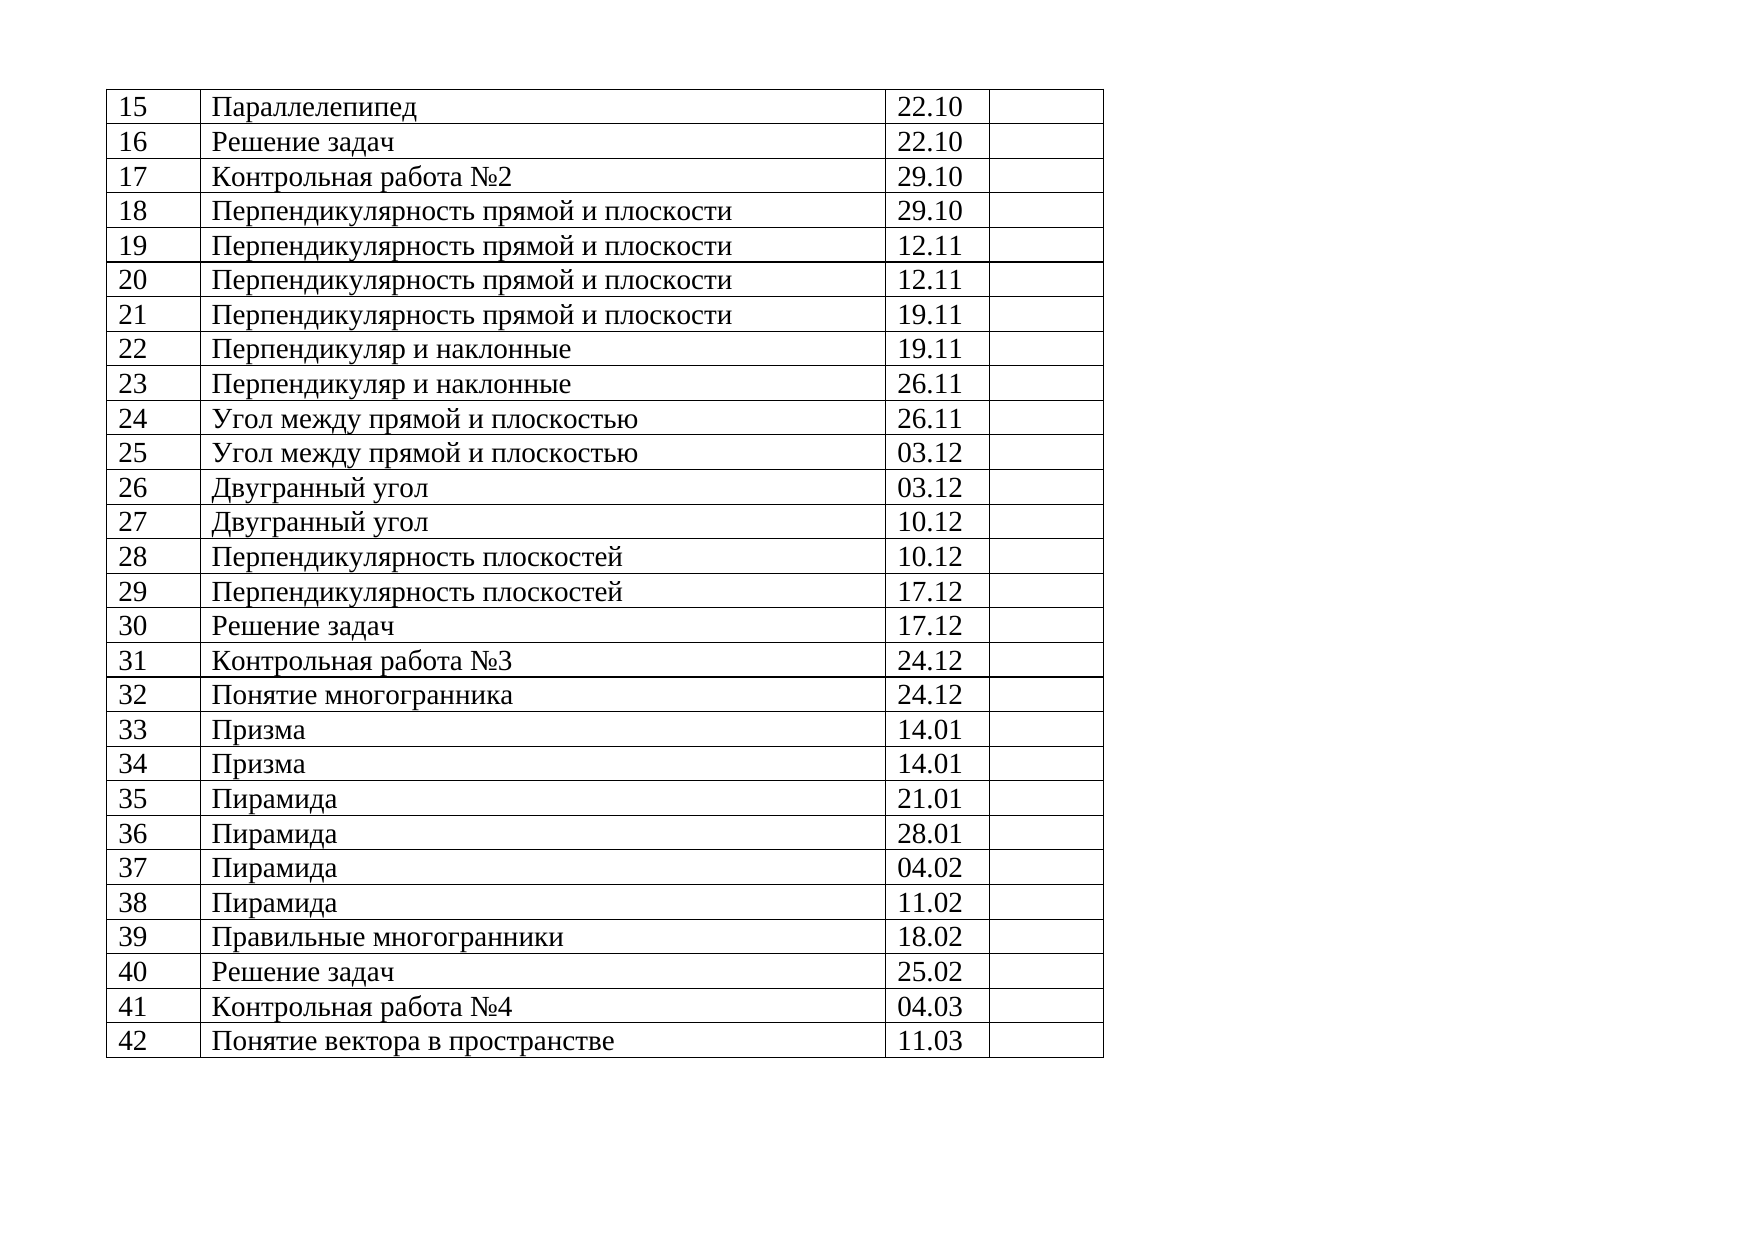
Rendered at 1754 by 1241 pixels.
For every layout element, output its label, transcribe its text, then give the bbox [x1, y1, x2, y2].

table_cell 17.12 [886, 608, 989, 642]
table_cell 25 [107, 435, 200, 469]
table_cell [990, 124, 1103, 158]
table_cell [990, 712, 1103, 746]
table_cell 11.02 [886, 885, 989, 918]
table_cell [990, 539, 1103, 573]
table_cell [990, 608, 1103, 642]
table_cell [990, 332, 1103, 365]
table_cell 22.10 [886, 124, 989, 158]
table_cell [990, 954, 1103, 988]
table_cell 29.10 [886, 159, 989, 192]
table_cell 24 [107, 401, 200, 434]
table_cell 23 [107, 366, 200, 400]
table_cell [990, 781, 1103, 815]
table_cell Пирамида [201, 885, 885, 918]
table_cell [990, 747, 1103, 780]
table_cell 17.12 [886, 574, 989, 607]
table_cell Перпендикулярность прямой и плоскости [201, 263, 885, 296]
table_cell [990, 263, 1103, 296]
table_cell 42 [107, 1023, 200, 1057]
table_cell Угол между прямой и плоскостью [201, 401, 885, 434]
table_cell [990, 643, 1103, 676]
table_cell [990, 816, 1103, 849]
table_cell 03.12 [886, 470, 989, 503]
table_cell 19.11 [886, 297, 989, 331]
table_cell Перпендикулярность прямой и плоскости [201, 193, 885, 227]
table_cell 24.12 [886, 678, 989, 711]
table_cell 31 [107, 643, 200, 676]
table_cell 18 [107, 193, 200, 227]
table_cell 10.12 [886, 505, 989, 538]
table_cell [990, 678, 1103, 711]
table_cell 04.02 [886, 850, 989, 884]
table_cell 34 [107, 747, 200, 780]
table_cell [990, 850, 1103, 884]
table_cell 26 [107, 470, 200, 503]
table_cell [990, 920, 1103, 953]
table_cell Призма [201, 747, 885, 780]
table_cell Контрольная работа №3 [201, 643, 885, 676]
table_cell Перпендикулярность прямой и плоскости [201, 297, 885, 331]
table_cell 41 [107, 989, 200, 1022]
table_cell [990, 1023, 1103, 1057]
table_cell 29.10 [886, 193, 989, 227]
table_cell 03.12 [886, 435, 989, 469]
table_cell 14.01 [886, 712, 989, 746]
table_cell 17 [107, 159, 200, 192]
table_cell 11.03 [886, 1023, 989, 1057]
table_cell Перпендикулярность прямой и плоскости [201, 228, 885, 261]
table_cell 14.01 [886, 747, 989, 780]
table_cell 26.11 [886, 401, 989, 434]
table_cell 16 [107, 124, 200, 158]
table_cell 29 [107, 574, 200, 607]
table_cell Двугранный угол [201, 470, 885, 503]
table_cell [990, 228, 1103, 261]
table_cell 15 [107, 90, 200, 123]
table_cell 19.11 [886, 332, 989, 365]
table_cell Перпендикуляр и наклонные [201, 332, 885, 365]
table_cell 20 [107, 263, 200, 296]
table_cell 33 [107, 712, 200, 746]
table_cell Пирамида [201, 850, 885, 884]
table_cell [990, 366, 1103, 400]
table_cell [990, 401, 1103, 434]
table_cell 24.12 [886, 643, 989, 676]
table_cell [990, 297, 1103, 331]
table_cell 28.01 [886, 816, 989, 849]
table_cell 30 [107, 608, 200, 642]
table_cell 18.02 [886, 920, 989, 953]
table_cell 22.10 [886, 90, 989, 123]
table_cell Двугранный угол [201, 505, 885, 538]
table_cell Понятие многогранника [201, 678, 885, 711]
table_cell [990, 574, 1103, 607]
table_cell Понятие вектора в пространстве [201, 1023, 885, 1057]
table_cell Параллелепипед [201, 90, 885, 123]
table_cell 21 [107, 297, 200, 331]
table_cell [990, 90, 1103, 123]
table_cell 40 [107, 954, 200, 988]
table_cell Решение задач [201, 608, 885, 642]
table_cell 28 [107, 539, 200, 573]
table_cell [990, 470, 1103, 503]
table_cell 32 [107, 678, 200, 711]
table_cell Решение задач [201, 954, 885, 988]
table_cell [990, 885, 1103, 918]
table_cell Перпендикулярность плоскостей [201, 574, 885, 607]
table_cell 10.12 [886, 539, 989, 573]
table_cell Пирамида [201, 816, 885, 849]
table_cell [990, 159, 1103, 192]
table_cell 27 [107, 505, 200, 538]
table_cell Перпендикулярность плоскостей [201, 539, 885, 573]
table_cell 22 [107, 332, 200, 365]
table_cell 35 [107, 781, 200, 815]
table_cell [990, 989, 1103, 1022]
table_cell Угол между прямой и плоскостью [201, 435, 885, 469]
table_cell Пирамида [201, 781, 885, 815]
table_cell Призма [201, 712, 885, 746]
table_cell Правильные многогранники [201, 920, 885, 953]
table_cell 39 [107, 920, 200, 953]
table_cell [990, 193, 1103, 227]
table_cell Контрольная работа №4 [201, 989, 885, 1022]
table_cell 38 [107, 885, 200, 918]
table_cell 04.03 [886, 989, 989, 1022]
table_cell 21.01 [886, 781, 989, 815]
table_cell 36 [107, 816, 200, 849]
table_cell [990, 435, 1103, 469]
table_cell 37 [107, 850, 200, 884]
table_cell 26.11 [886, 366, 989, 400]
table_cell 19 [107, 228, 200, 261]
table_cell 12.11 [886, 228, 989, 261]
table_cell [990, 505, 1103, 538]
table_cell Перпендикуляр и наклонные [201, 366, 885, 400]
table_cell 12.11 [886, 263, 989, 296]
table_cell Контрольная работа №2 [201, 159, 885, 192]
table_cell Решение задач [201, 124, 885, 158]
table_cell 25.02 [886, 954, 989, 988]
